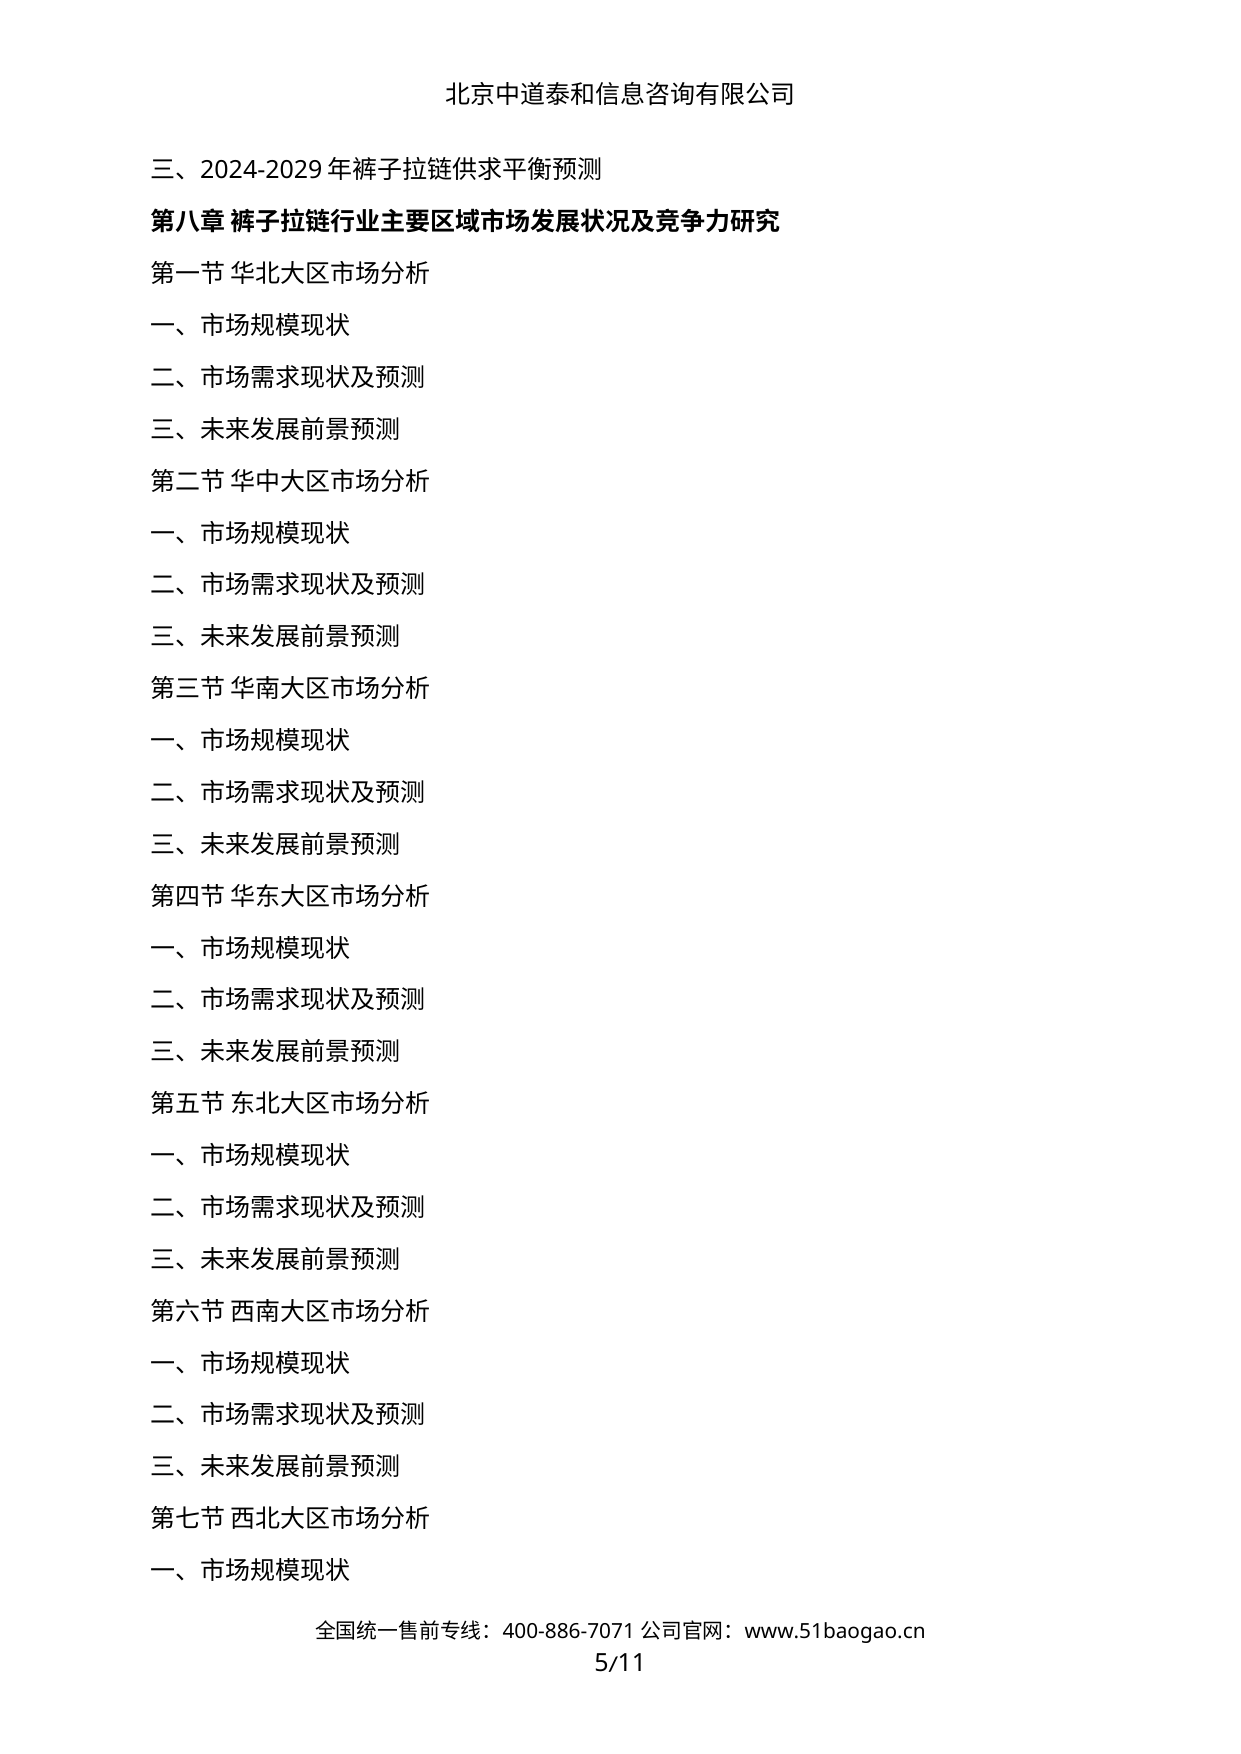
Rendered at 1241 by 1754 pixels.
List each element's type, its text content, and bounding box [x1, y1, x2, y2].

text 第七节 西北大区市场分析 [150, 1499, 1090, 1535]
text 一、市场规模现状 [150, 1343, 1090, 1379]
text 二、市场需求现状及预测 [150, 772, 1090, 809]
text 一、市场规模现状 [150, 513, 1090, 549]
text 三、未来发展前景预测 [150, 617, 1090, 653]
text 第八章 裤子拉链行业主要区域市场发展状况及竞争力研究 [150, 202, 1090, 238]
text 二、市场需求现状及预测 [150, 357, 1090, 394]
text 第五节 东北大区市场分析 [150, 1084, 1090, 1120]
text 第一节 华北大区市场分析 [150, 254, 1090, 290]
text 二、市场需求现状及预测 [150, 980, 1090, 1016]
text 三、未来发展前景预测 [150, 1032, 1090, 1068]
text 三、未来发展前景预测 [150, 824, 1090, 861]
text 一、市场规模现状 [150, 306, 1090, 342]
text 一、市场规模现状 [150, 1136, 1090, 1172]
text 第六节 西南大区市场分析 [150, 1291, 1090, 1327]
text 第二节 华中大区市场分析 [150, 461, 1090, 497]
text 三、未来发展前景预测 [150, 1239, 1090, 1276]
text 三、未来发展前景预测 [150, 1447, 1090, 1483]
text 二、市场需求现状及预测 [150, 565, 1090, 601]
text 一、市场规模现状 [150, 928, 1090, 964]
text 第三节 华南大区市场分析 [150, 669, 1090, 705]
text 第四节 华东大区市场分析 [150, 876, 1090, 912]
text 二、市场需求现状及预测 [150, 1187, 1090, 1224]
text 一、市场规模现状 [150, 1551, 1090, 1587]
text 二、市场需求现状及预测 [150, 1395, 1090, 1431]
text 三、未来发展前景预测 [150, 409, 1090, 446]
text 一、市场规模现状 [150, 721, 1090, 757]
text 三、2024-2029年裤子拉链供求平衡预测 [150, 150, 1090, 186]
